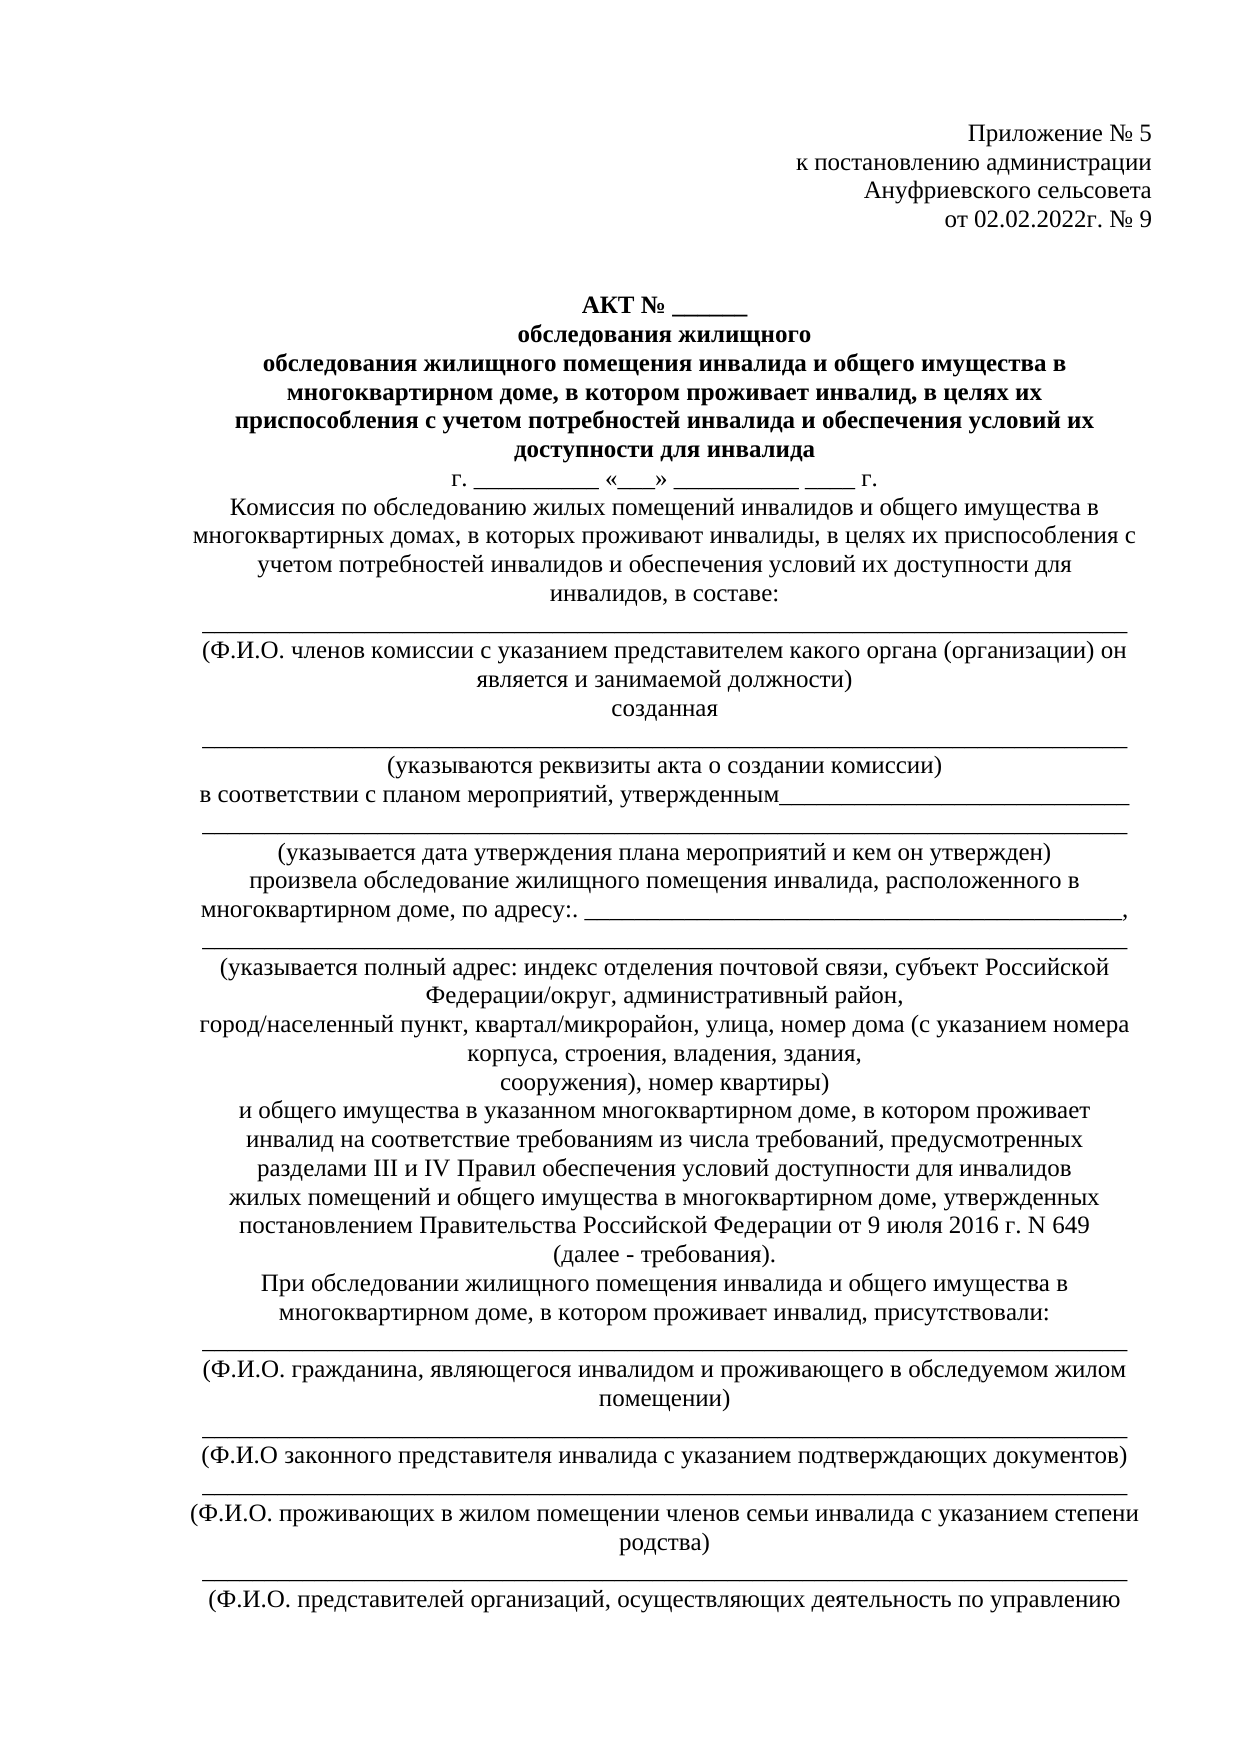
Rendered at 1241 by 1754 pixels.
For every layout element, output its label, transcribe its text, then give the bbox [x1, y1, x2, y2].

text Приложение № 5 [177, 118, 1152, 147]
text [177, 291, 1152, 1613]
text от 02.02.2022г. № 9 [177, 204, 1152, 233]
text к постановлению администрации [177, 147, 1152, 176]
text Ануфриевского сельсовета [177, 176, 1152, 204]
